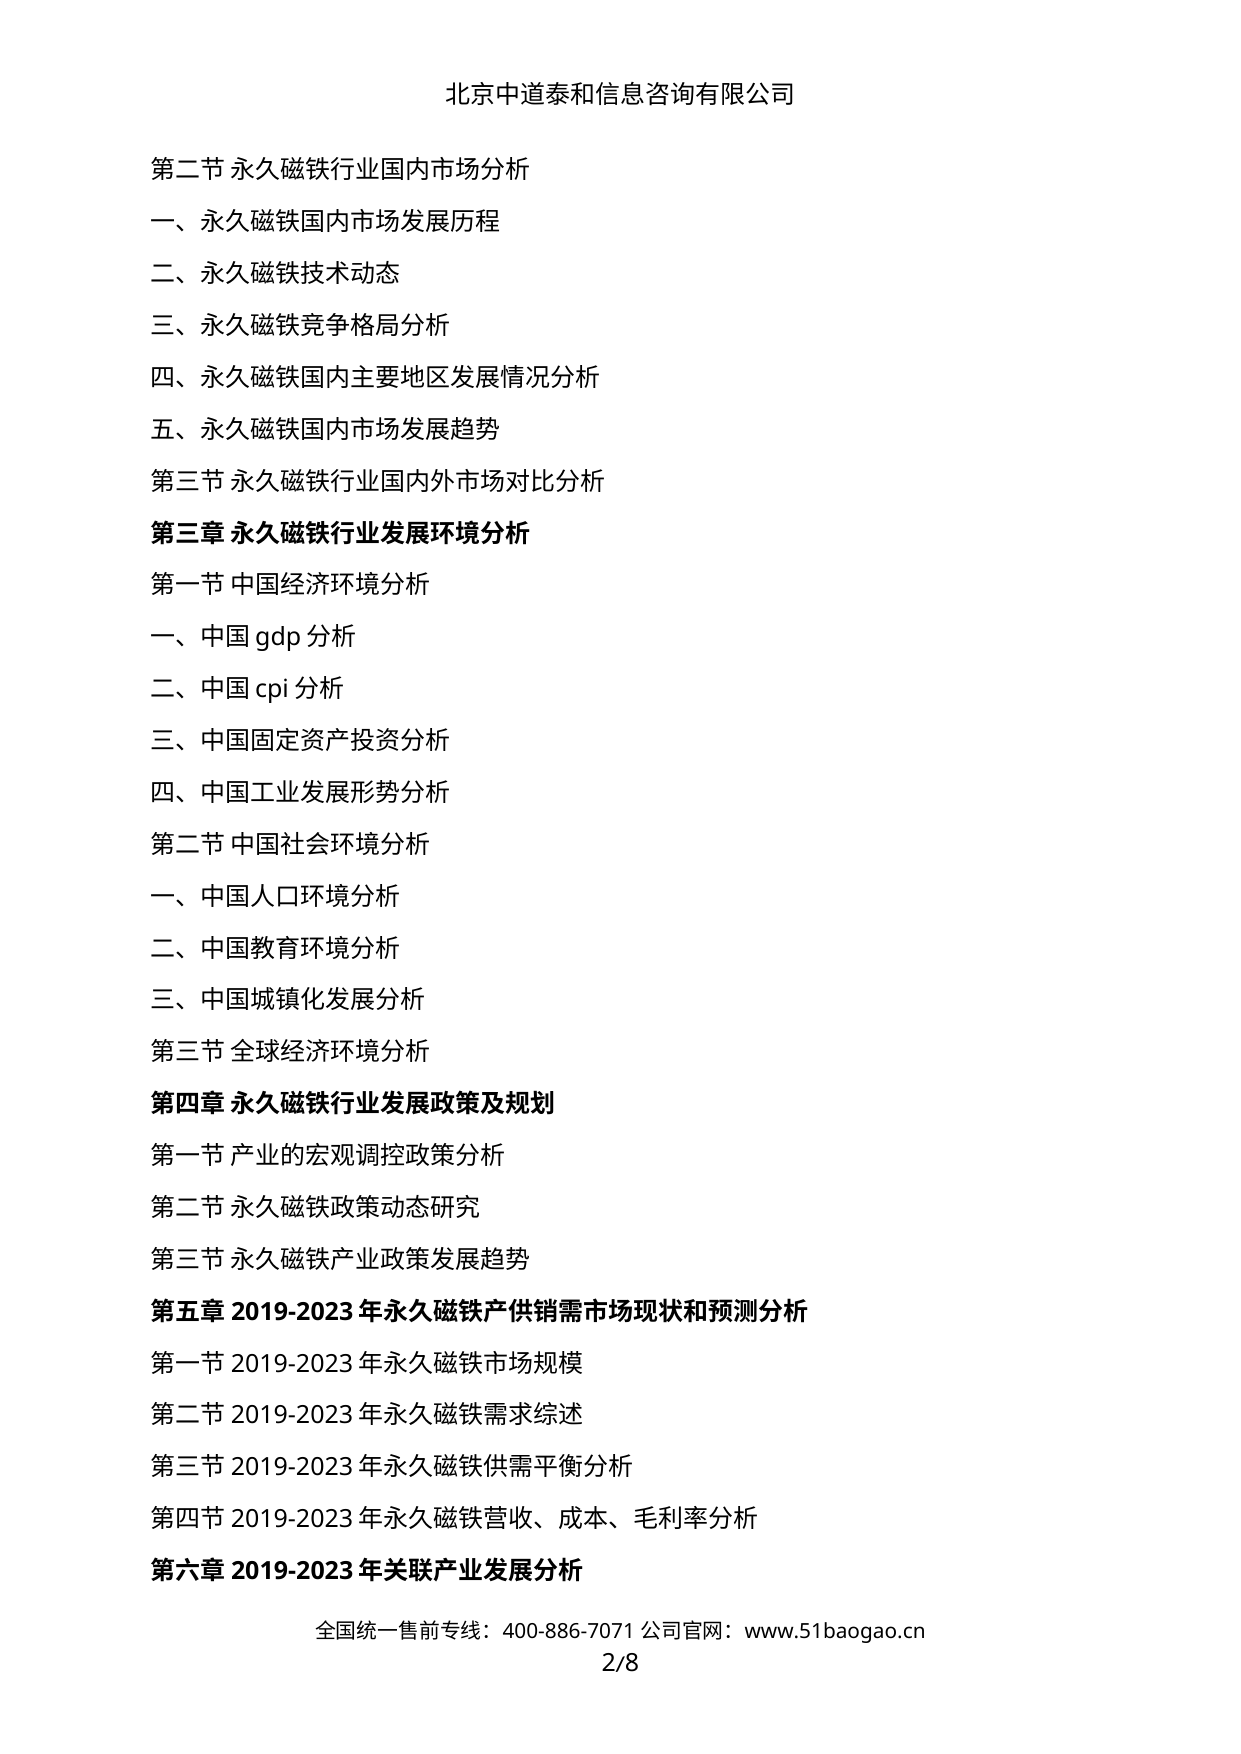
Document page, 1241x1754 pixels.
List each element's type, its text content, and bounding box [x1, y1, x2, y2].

text 四、永久磁铁国内主要地区发展情况分析 [150, 357, 1090, 394]
text 第三章 永久磁铁行业发展环境分析 [150, 513, 1090, 549]
text 第六章 2019-2023年关联产业发展分析 [150, 1551, 1090, 1587]
text 第三节 永久磁铁行业国内外市场对比分析 [150, 461, 1090, 497]
text 三、中国固定资产投资分析 [150, 721, 1090, 757]
text 第二节 中国社会环境分析 [150, 824, 1090, 861]
text 第一节 中国经济环境分析 [150, 565, 1090, 601]
text 一、中国人口环境分析 [150, 876, 1090, 912]
text 五、永久磁铁国内市场发展趋势 [150, 409, 1090, 446]
text 第三节 全球经济环境分析 [150, 1032, 1090, 1068]
text 一、中国gdp分析 [150, 617, 1090, 653]
text 第二节 2019-2023年永久磁铁需求综述 [150, 1395, 1090, 1431]
text 第二节 永久磁铁行业国内市场分析 [150, 150, 1090, 186]
text 第三节 永久磁铁产业政策发展趋势 [150, 1239, 1090, 1276]
text 二、永久磁铁技术动态 [150, 254, 1090, 290]
text 第一节 2019-2023年永久磁铁市场规模 [150, 1343, 1090, 1379]
text 四、中国工业发展形势分析 [150, 772, 1090, 809]
text 二、中国cpi分析 [150, 669, 1090, 705]
text 第四节 2019-2023年永久磁铁营收、成本、毛利率分析 [150, 1499, 1090, 1535]
text 二、中国教育环境分析 [150, 928, 1090, 964]
text 三、永久磁铁竞争格局分析 [150, 306, 1090, 342]
text 三、中国城镇化发展分析 [150, 980, 1090, 1016]
text 第二节 永久磁铁政策动态研究 [150, 1187, 1090, 1224]
text 一、永久磁铁国内市场发展历程 [150, 202, 1090, 238]
text 第四章 永久磁铁行业发展政策及规划 [150, 1084, 1090, 1120]
text 第一节 产业的宏观调控政策分析 [150, 1136, 1090, 1172]
text 第五章 2019-2023年永久磁铁产供销需市场现状和预测分析 [150, 1291, 1090, 1327]
text 第三节 2019-2023年永久磁铁供需平衡分析 [150, 1447, 1090, 1483]
